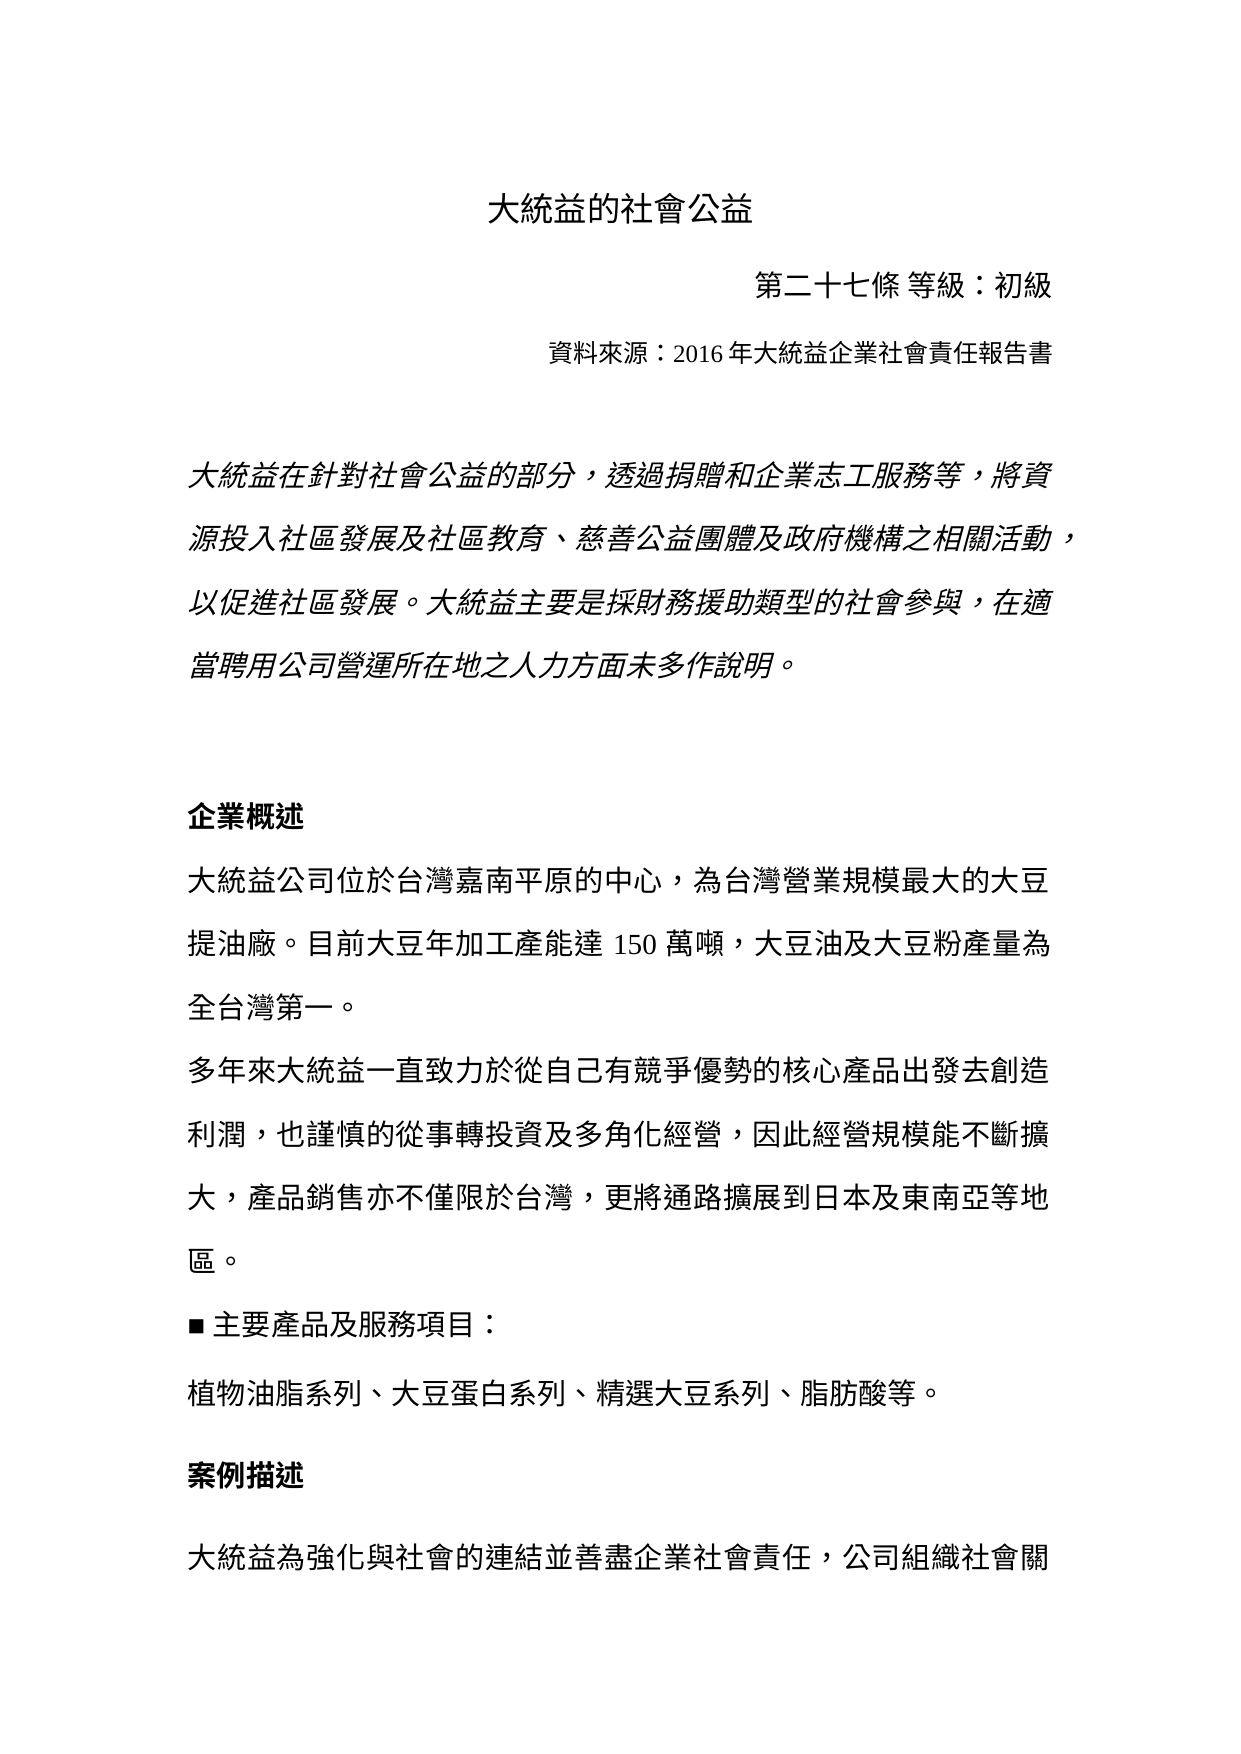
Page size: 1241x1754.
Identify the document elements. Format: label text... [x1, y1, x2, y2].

text 植物油脂系列、大豆蛋白系列、精選大豆系列、脂肪酸等。 [187, 1370, 1053, 1412]
text 多年來大統益一直致力於從自己有競爭優勢的核心產品出發去創造利潤，也謹慎的從事轉投資及多角化經營，因此經營規模能不斷擴大，產品銷售亦不僅限於台灣，更將通路擴展到日本及東南亞等地區。 [187, 1048, 1053, 1280]
text 第二十七條 等級：初級 [187, 262, 1053, 304]
text ■ 主要產品及服務項目： [187, 1302, 1053, 1344]
text 企業概述 [187, 794, 1053, 836]
text 資料來源：2016年大統益企業社會責任報告書 [187, 334, 1053, 370]
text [187, 1534, 1053, 1577]
text 大統益公司位於台灣嘉南平原的中心，為台灣營業規模最大的大豆提油廠。目前大豆年加工產能達 150 萬噸，大豆油及大豆粉產量為全台灣第一。 [187, 857, 1053, 1027]
text 大統益在針對社會公益的部分，透過捐贈和企業志工服務等，將資源投入社區發展及社區教育、慈善公益團體及政府機構之相關活動，以促進社區發展。大統益主要是採財務援助類型的社會參與，在適當聘用公司營運所在地之人力方面未多作說明。 [187, 452, 1053, 685]
text 案例描述 [187, 1452, 1053, 1495]
text 大統益的社會公益 [187, 183, 1053, 231]
